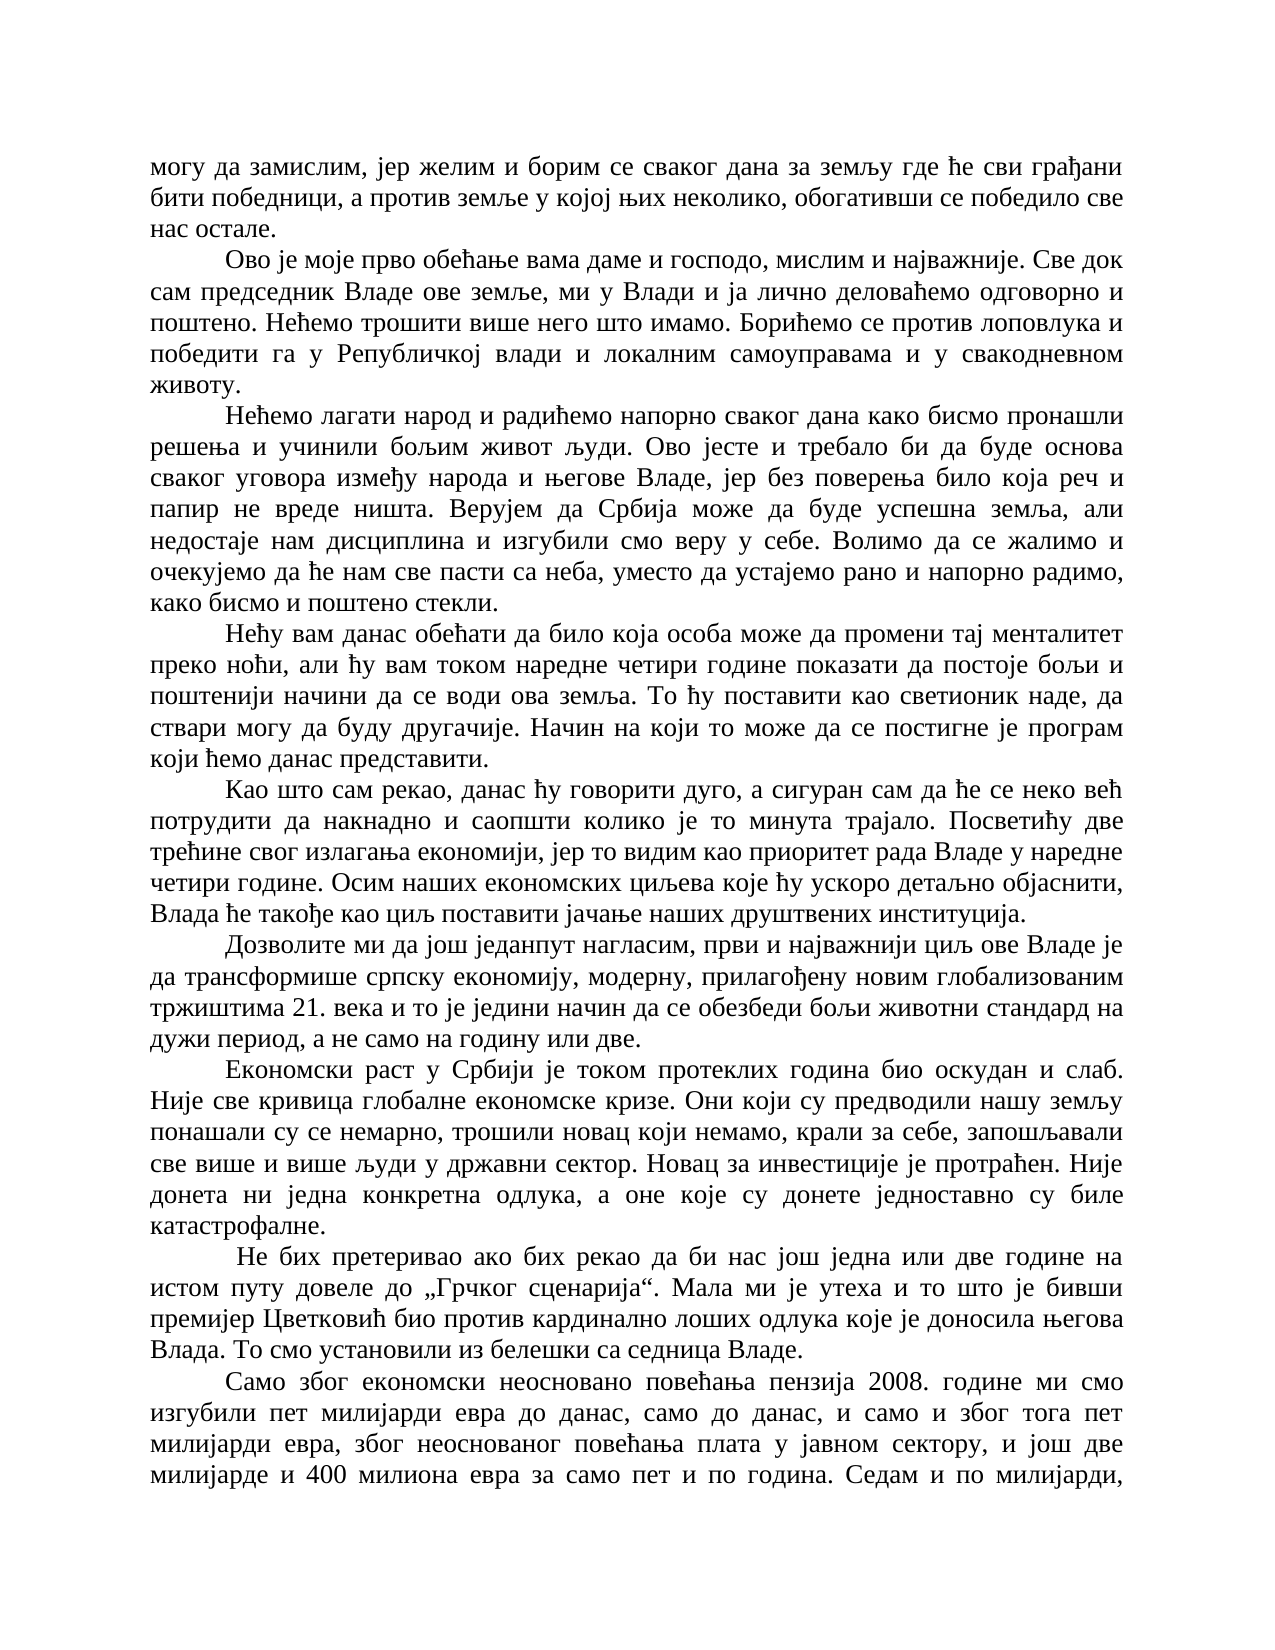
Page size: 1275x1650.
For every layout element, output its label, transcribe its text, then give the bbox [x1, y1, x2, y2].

text Не бих претеривао ако бих рекао да би нас још једна или две године на истом путу довеле до „Грчког сценарија“. Мала ми је утеха и то што је бивши премијер Цветковић био против кардинално лоших одлука које је доносила његова Влада. То смо установили из белешки са седница Владе. [150, 1240, 1125, 1365]
text Ово је моје прво обећање вама даме и господо, мислим и најважније. Све док сам председник Владе ове земље, ми у Влади и ја лично деловаћемо одговорно и поштено. Нећемо трошити више него што имамо. Борићемо се против лоповлука и победити га у Републичкој влади и локалним самоуправама и у свакодневном животу. [150, 243, 1125, 399]
text Дозволите ми да још једанпут нагласим, први и најважнији циљ ове Владе је да трансформише српску економију, модерну, прилагођену новим глобализованим тржиштима 21. века и то је једини начин да се обезбеди бољи животни стандард на дужи период, а не само на годину или две. [150, 929, 1125, 1053]
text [150, 1365, 1125, 1489]
text Као што сам рекао, данас ћу говорити дуго, а сигуран сам да ће се неко већ потрудити да накнадно и саопшти колико је то минута трајало. Посветићу две трећине свог излагања економији, јер то видим као приоритет рада Владе у наредне четири године. Осим наших економских циљева које ћу ускоро детаљно објаснити, Влада ће такође као циљ поставити јачање наших друштвених институција. [150, 773, 1125, 929]
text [150, 150, 1125, 243]
text Нећемо лагати народ и радићемо напорно сваког дана како бисмо пронашли решења и учинили бољим живот људи. Ово јесте и требало би да буде основа сваког уговора између народа и његове Владе, јер без поверења било која реч и папир не вреде ништа. Верујем да Србија може да буде успешна земља, али недостаје нам дисциплина и изгубили смо веру у себе. Волимо да се жалимо и очекујемо да ће нам све пасти са неба, уместо да устајемо рано и напорно радимо, како бисмо и поштено стекли. [150, 399, 1125, 617]
text Економски раст у Србији је током протеклих година био оскудан и слаб. Није све кривица глобалне економске кризе. Они који су предводили нашу земљу понашали су се немарно, трошили новац који немамо, крали за себе, запошљавали све више и више људи у државни сектор. Новац за инвестиције је протраћен. Није донета ни једна конкретна одлука, а оне које су донете једноставно су биле катастрофалне. [150, 1053, 1125, 1240]
text Нећу вам данас обећати да било која особа може да промени тај менталитет преко ноћи, али ћу вам током наредне четири године показати да постоје бољи и поштенији начини да се води ова земља. То ћу поставити као светионик наде, да ствари могу да буду другачије. Начин на који то може да се постигне је програм који ћемо данас представити. [150, 617, 1125, 773]
